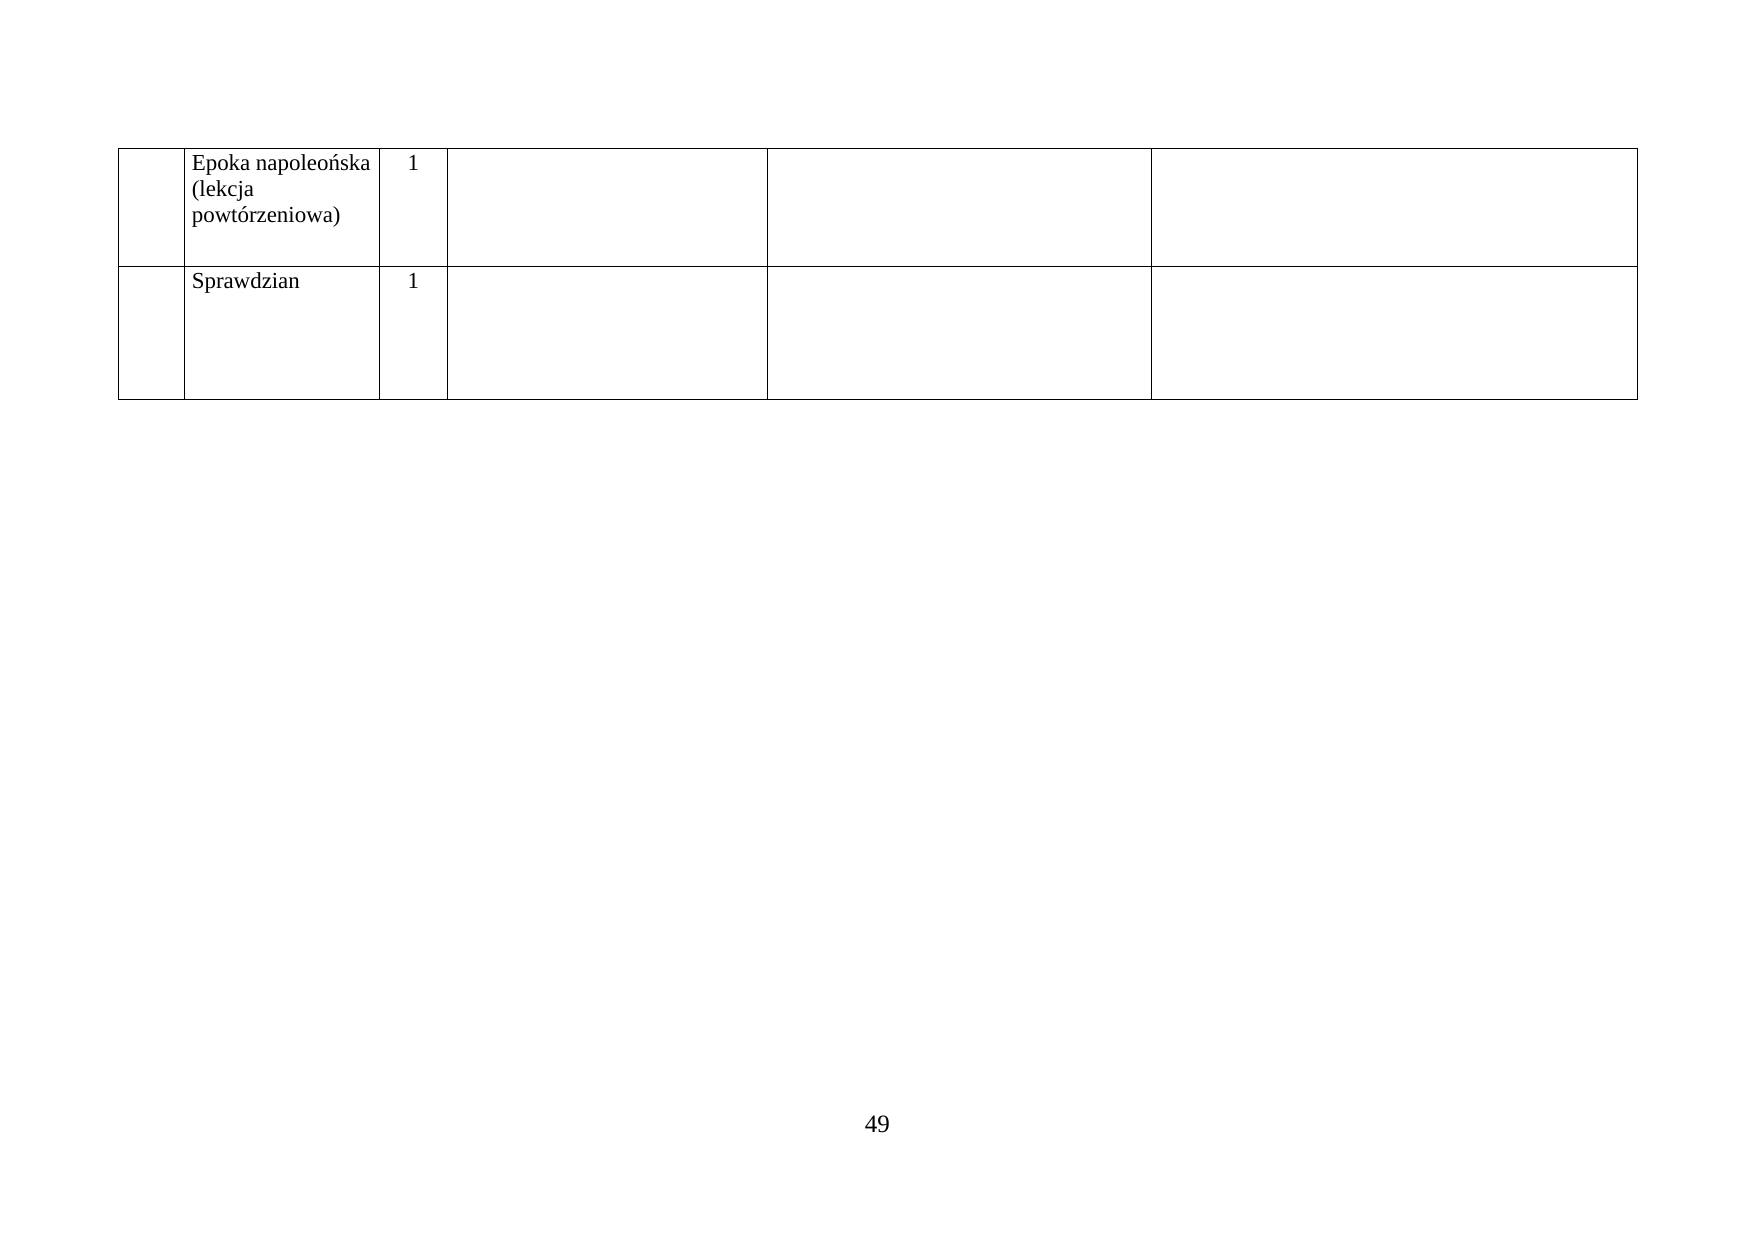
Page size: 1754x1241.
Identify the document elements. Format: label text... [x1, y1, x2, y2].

table_cell [1152, 267, 1637, 398]
table_cell Epoka napoleońska (lekcja powtórzeniowa) [185, 149, 379, 266]
table_cell [119, 267, 184, 398]
table_cell [448, 149, 767, 266]
table_cell 1 [380, 149, 447, 266]
table_cell [119, 149, 184, 266]
table_cell Sprawdzian [185, 267, 379, 398]
table_cell 1 [380, 267, 447, 398]
table_cell [1152, 149, 1637, 266]
table_cell [448, 267, 767, 398]
table_cell [768, 267, 1151, 398]
table_cell [768, 149, 1151, 266]
